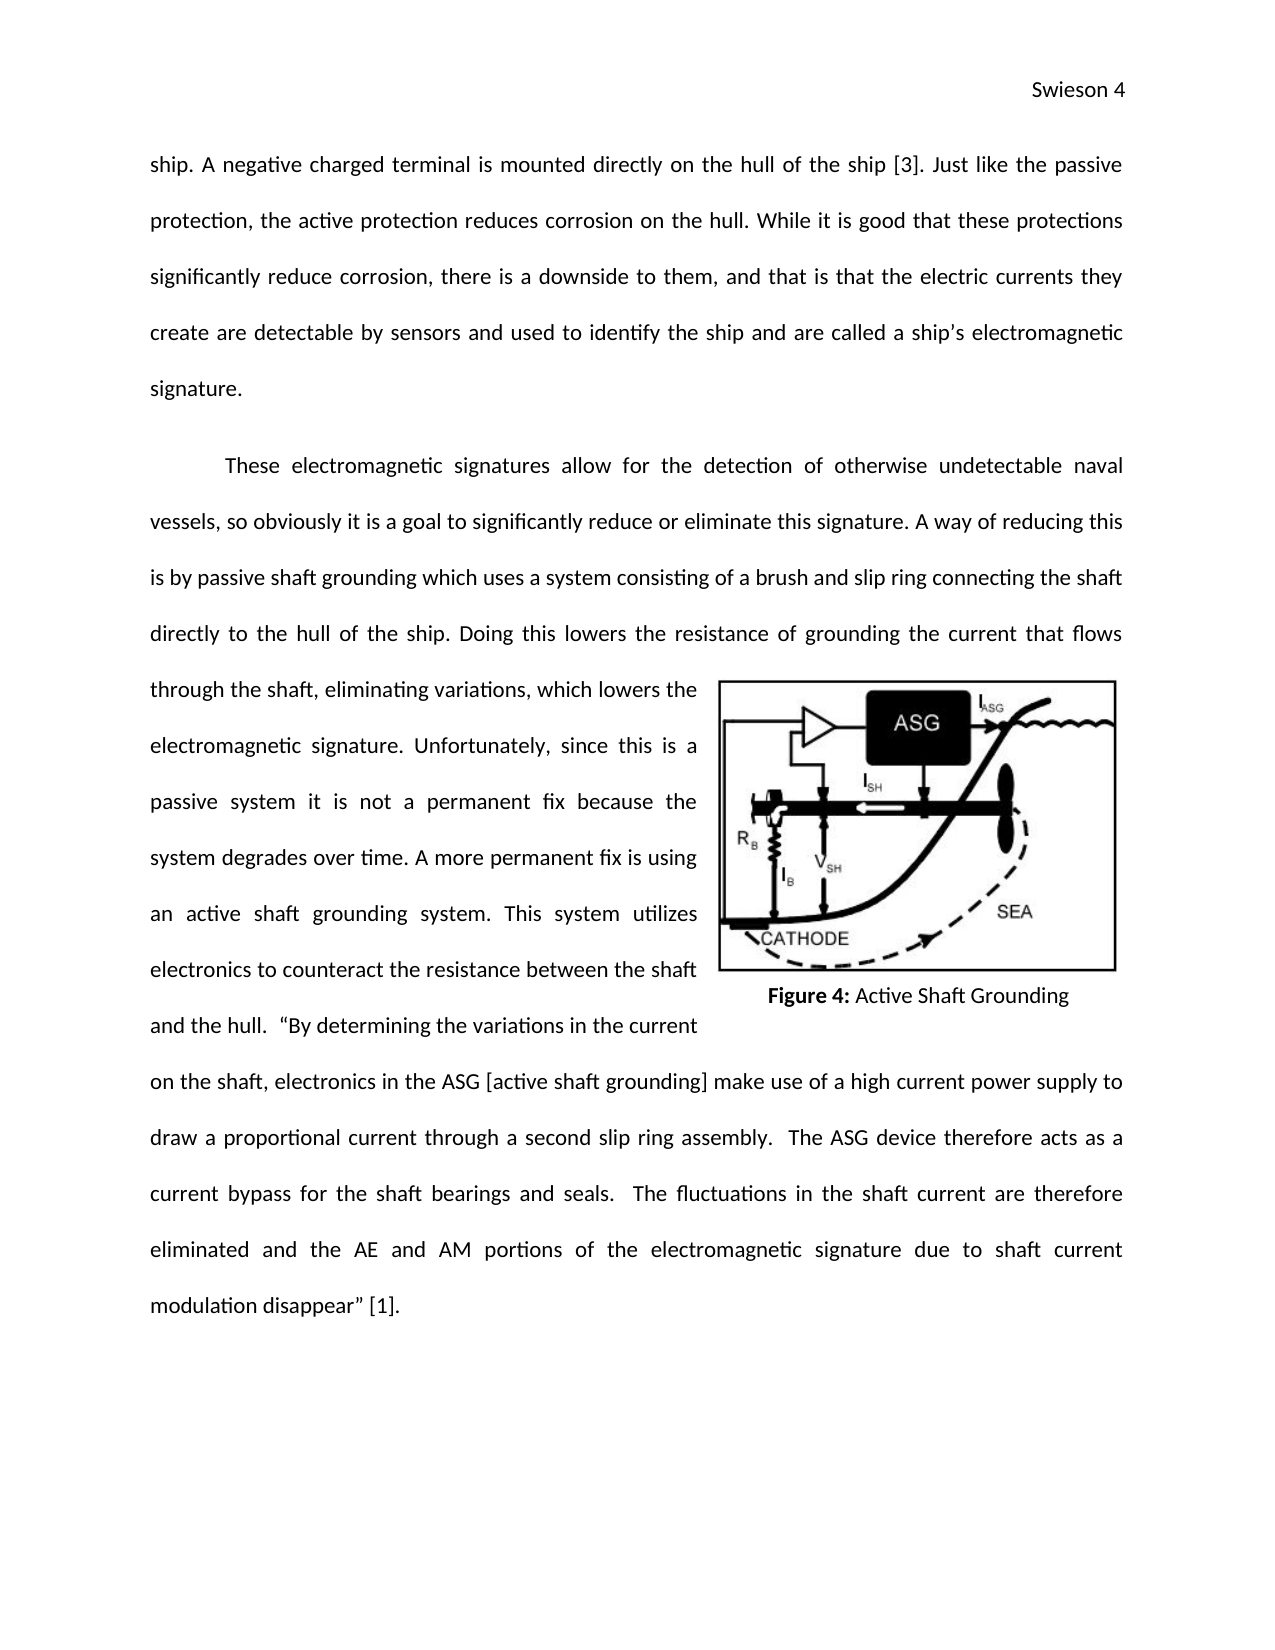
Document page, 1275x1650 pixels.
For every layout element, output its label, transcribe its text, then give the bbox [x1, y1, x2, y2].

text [150, 150, 1125, 402]
text These electromagnetic signatures allow for the detection of otherwise undetectable naval vessels, so obviously it is a goal to significantly reduce or eliminate this signature. A way of reducing this is by passive shaft grounding which uses a system consisting of a brush and slip ring connecting the shaft directly to the hull of the ship. Doing this lowers the resistance of grounding the current that flows through the shaft, eliminating variations, which lowers the electromagnetic signature. Unfortunately, since this is a passive system it is not a permanent fix because the system degrades over time. A more permanent fix is using an active shaft grounding system. This system utilizes electronics to counteract the resistance between the shaft and the hull. “By determining the variations in the current on the shaft, electronics in the ASG [active shaft grounding] make use of a high current power supply to draw a proportional current through a second slip ring assembly. The ASG device therefore acts as a current bypass for the shaft bearings and seals. The fluctuations in the shaft current are therefore eliminated and the AE and AM portions of the electromagnetic signature due to shaft current modulation disappear” [1]. [150, 451, 1125, 1320]
picture [717, 678, 1119, 974]
